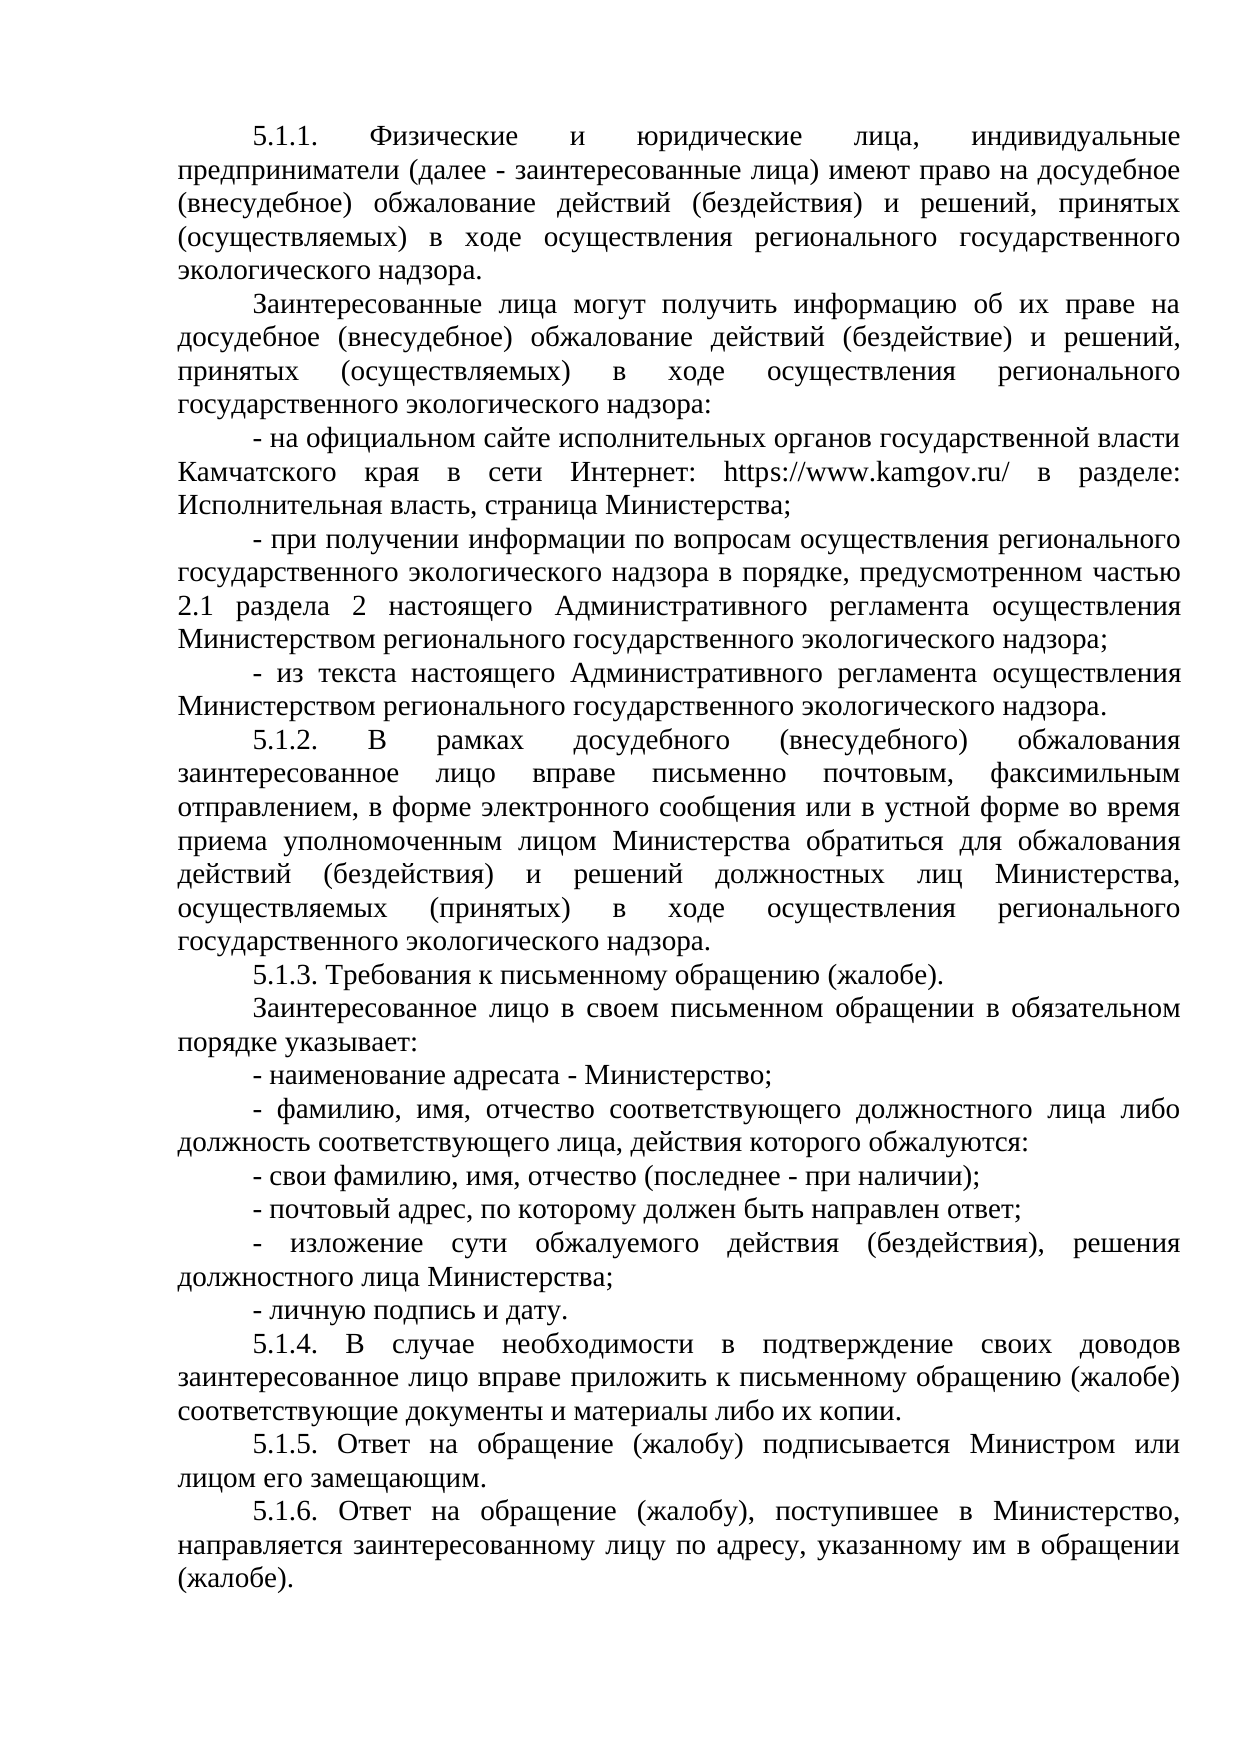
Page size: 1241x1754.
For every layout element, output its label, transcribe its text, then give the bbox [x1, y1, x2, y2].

text - изложение сути обжалуемого действия (бездействия), решения должностного лица Министерства; [177, 1225, 1181, 1292]
text - на официальном сайте исполнительных органов государственной власти Камчатского края в сети Интернет: https://www.kamgov.ru/ в разделе: Исполнительная власть, страница Министерства; [177, 420, 1181, 521]
text - фамилию, имя, отчество соответствующего должностного лица либо должность соответствующего лица, действия которого обжалуются: [177, 1091, 1181, 1158]
text - наименование адресата - Министерство; [177, 1057, 1181, 1091]
text 5.1.2. В рамках досудебного (внесудебного) обжалования заинтересованное лицо вправе письменно почтовым, факсимильным отправлением, в форме электронного сообщения или в устной форме во время приема уполномоченным лицом Министерства обратиться для обжалования действий (бездействия) и решений должностных лиц Министерства, осуществляемых (принятых) в ходе осуществления регионального государственного экологического надзора. [177, 722, 1181, 957]
text 5.1.3. Требования к письменному обращению (жалобе). [177, 957, 1181, 990]
text - при получении информации по вопросам осуществления регионального государственного экологического надзора в порядке, предусмотренном частью 2.1 раздела 2 настоящего Административного регламента осуществления Министерством регионального государственного экологического надзора; [177, 521, 1181, 655]
text Заинтересованное лицо в своем письменном обращении в обязательном порядке указывает: [177, 990, 1181, 1057]
text - личную подпись и дату. [177, 1292, 1181, 1326]
text - свои фамилию, имя, отчество (последнее - при наличии); [177, 1158, 1181, 1192]
text 5.1.4. В случае необходимости в подтверждение своих доводов заинтересованное лицо вправе приложить к письменному обращению (жалобе) соответствующие документы и материалы либо их копии. [177, 1326, 1181, 1426]
text - почтовый адрес, по которому должен быть направлен ответ; [177, 1192, 1181, 1225]
text 5.1.5. Ответ на обращение (жалобу) подписывается Министром или лицом его замещающим. [177, 1426, 1181, 1493]
text Заинтересованные лица могут получить информацию об их праве на досудебное (внесудебное) обжалование действий (бездействие) и решений, принятых (осуществляемых) в ходе осуществления регионального государственного экологического надзора: [177, 286, 1181, 420]
text 5.1.6. Ответ на обращение (жалобу), поступившее в Министерство, направляется заинтересованному лицу по адресу, указанному им в обращении (жалобе). [177, 1493, 1181, 1594]
text - из текста настоящего Административного регламента осуществления Министерством регионального государственного экологического надзора. [177, 655, 1181, 722]
text 5.1.1. Физические и юридические лица, индивидуальные предприниматели (далее - заинтересованные лица) имеют право на досудебное (внесудебное) обжалование действий (бездействия) и решений, принятых (осуществляемых) в ходе осуществления регионального государственного экологического надзора. [177, 118, 1181, 286]
